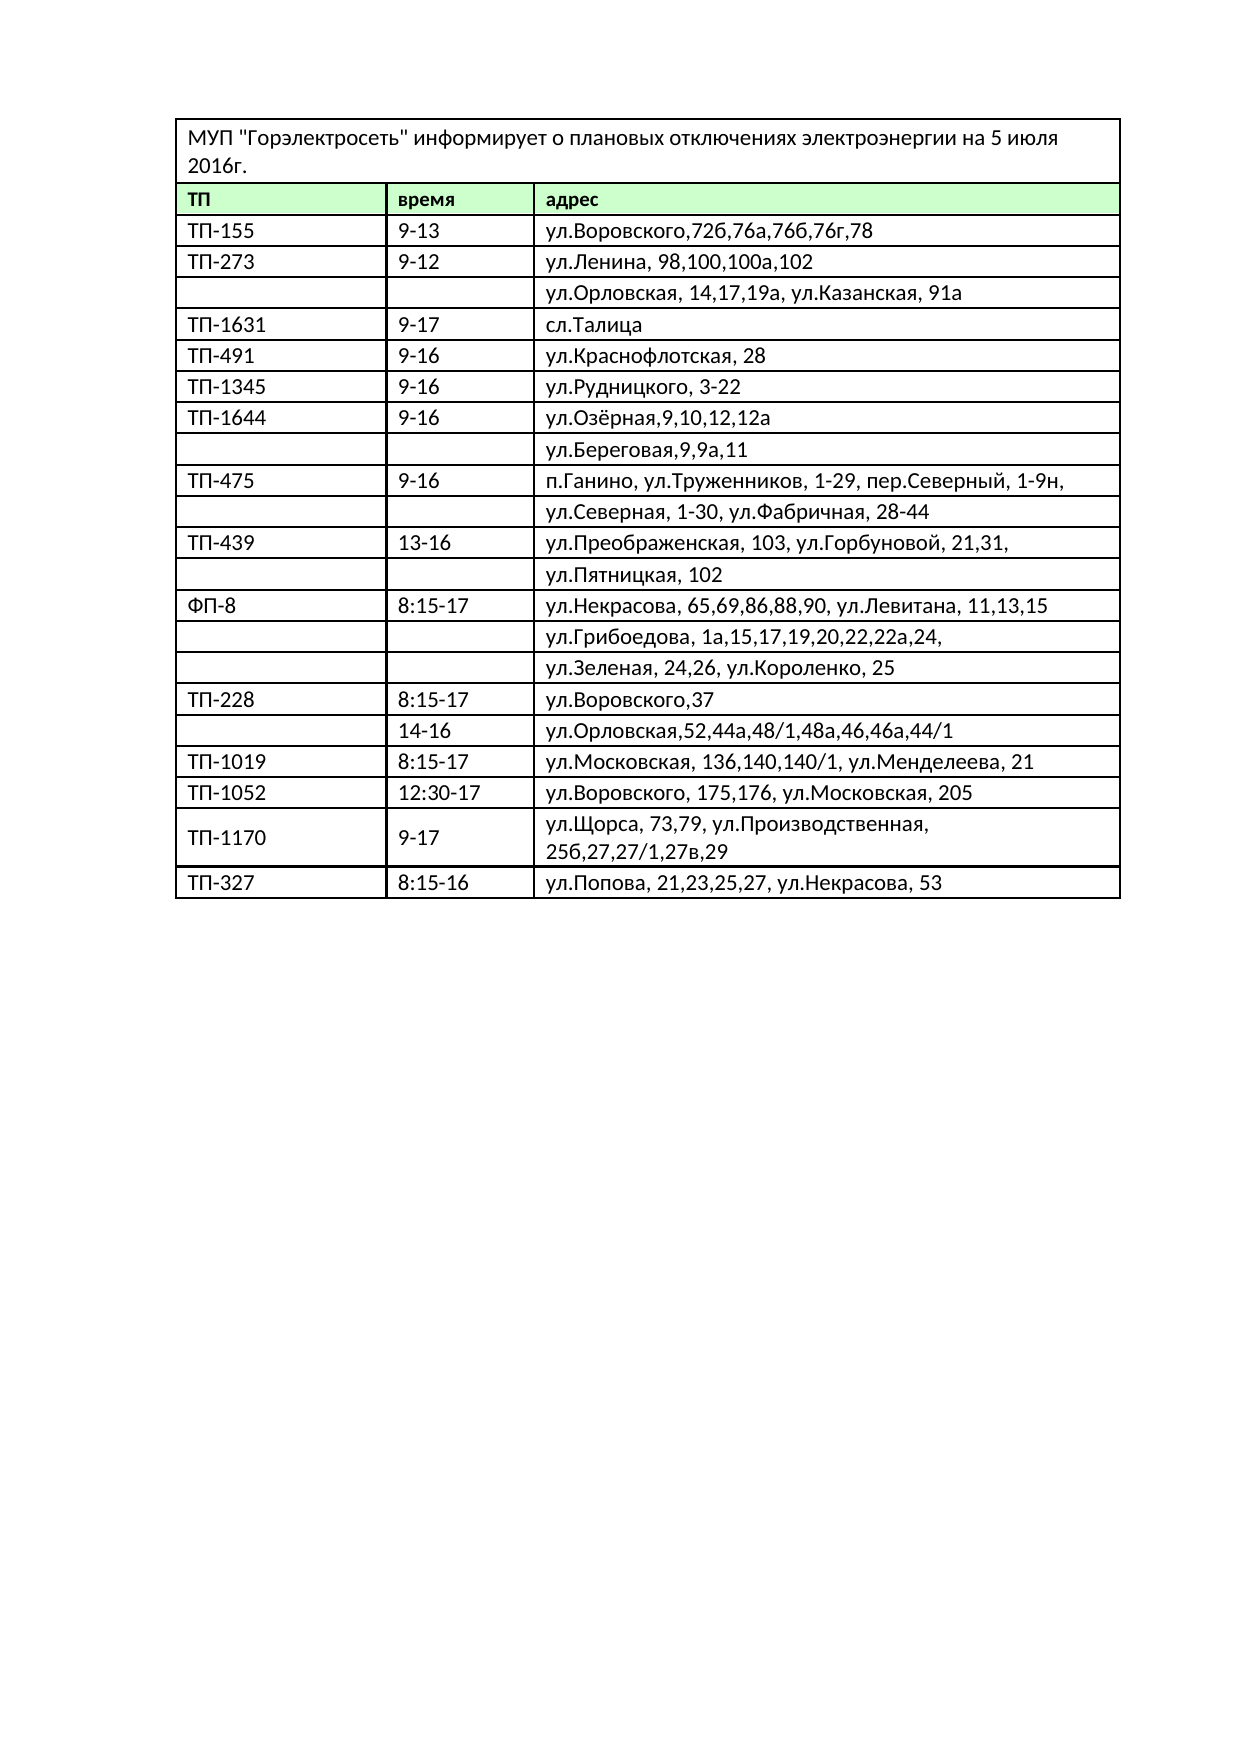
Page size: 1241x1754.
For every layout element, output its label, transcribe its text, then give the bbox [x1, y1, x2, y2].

table_cell [388, 278, 533, 307]
table_cell [177, 622, 385, 651]
table_cell 13-16 [388, 528, 533, 557]
table_cell ФП-8 [177, 591, 385, 620]
table_cell ТП-228 [177, 684, 385, 713]
table_cell ТП-1644 [177, 403, 385, 432]
table_cell адрес [535, 184, 1119, 213]
table_cell ТП-491 [177, 341, 385, 370]
table_cell ул.Некрасова, 65,69,86,88,90, ул.Левитана, 11,13,15 [535, 591, 1119, 620]
table_cell ул.Орловская,52,44а,48/1,48а,46,46а,44/1 [535, 716, 1119, 745]
table_cell ул.Воровского,72б,76а,76б,76г,78 [535, 216, 1119, 245]
table_cell ул.Орловская, 14,17,19а, ул.Казанская, 91а [535, 278, 1119, 307]
table_cell ул.Береговая,9,9а,11 [535, 434, 1119, 463]
table_cell ТП-475 [177, 466, 385, 495]
table_cell [177, 278, 385, 307]
table_cell [177, 653, 385, 682]
table_cell 14-16 [388, 716, 533, 745]
table_cell ТП-1345 [177, 372, 385, 401]
table_cell ул.Преображенская, 103, ул.Горбуновой, 21,31, [535, 528, 1119, 557]
table_cell 8:15-17 [388, 747, 533, 776]
table_cell 9-17 [388, 309, 533, 338]
table_cell ул.Ленина, 98,100,100а,102 [535, 247, 1119, 276]
table_cell [388, 434, 533, 463]
table_cell 9-16 [388, 372, 533, 401]
table_cell ТП-439 [177, 528, 385, 557]
table_cell [177, 497, 385, 526]
table_cell 8:15-17 [388, 684, 533, 713]
table_cell [177, 716, 385, 745]
table_cell [177, 559, 385, 588]
table_cell 9-12 [388, 247, 533, 276]
table_cell ул.Щорса, 73,79, ул.Производственная, 25б,27,27/1,27в,29 [535, 809, 1119, 865]
table_cell [388, 653, 533, 682]
table_cell ул.Московская, 136,140,140/1, ул.Менделеева, 21 [535, 747, 1119, 776]
table_cell ТП-155 [177, 216, 385, 245]
table_cell ул.Воровского, 175,176, ул.Московская, 205 [535, 778, 1119, 807]
table_cell ТП [177, 184, 385, 213]
table_cell ул.Северная, 1-30, ул.Фабричная, 28-44 [535, 497, 1119, 526]
table_cell ТП-1631 [177, 309, 385, 338]
table_cell ул.Зеленая, 24,26, ул.Короленко, 25 [535, 653, 1119, 682]
table_cell 8:15-17 [388, 591, 533, 620]
table_cell ул.Грибоедова, 1а,15,17,19,20,22,22а,24, [535, 622, 1119, 651]
table_cell 12:30-17 [388, 778, 533, 807]
table_cell ул.Краснофлотская, 28 [535, 341, 1119, 370]
table_cell время [388, 184, 533, 213]
table_cell [177, 434, 385, 463]
table_cell ул.Попова, 21,23,25,27, ул.Некрасова, 53 [535, 868, 1119, 897]
table_cell ТП-1170 [177, 809, 385, 865]
table_cell ул.Воровского,37 [535, 684, 1119, 713]
table_cell [388, 559, 533, 588]
table_cell [388, 622, 533, 651]
table_cell ТП-1052 [177, 778, 385, 807]
table_cell 9-16 [388, 403, 533, 432]
table_cell ул.Пятницкая, 102 [535, 559, 1119, 588]
table_cell [388, 497, 533, 526]
table_cell 9-16 [388, 341, 533, 370]
table_cell ТП-273 [177, 247, 385, 276]
table_cell 9-16 [388, 466, 533, 495]
table_cell п.Ганино, ул.Труженников, 1-29, пер.Северный, 1-9н, [535, 466, 1119, 495]
table_cell ул.Озёрная,9,10,12,12а [535, 403, 1119, 432]
table_cell 9-13 [388, 216, 533, 245]
table_header МУП "Горэлектросеть" информирует о плановых отключениях электроэнергии на 5 июля 2016г. [177, 120, 1119, 182]
table_cell 8:15-16 [388, 868, 533, 897]
table_cell сл.Талица [535, 309, 1119, 338]
table_cell 9-17 [388, 809, 533, 865]
table_cell ул.Рудницкого, 3-22 [535, 372, 1119, 401]
table_cell ТП-1019 [177, 747, 385, 776]
table_cell ТП-327 [177, 868, 385, 897]
